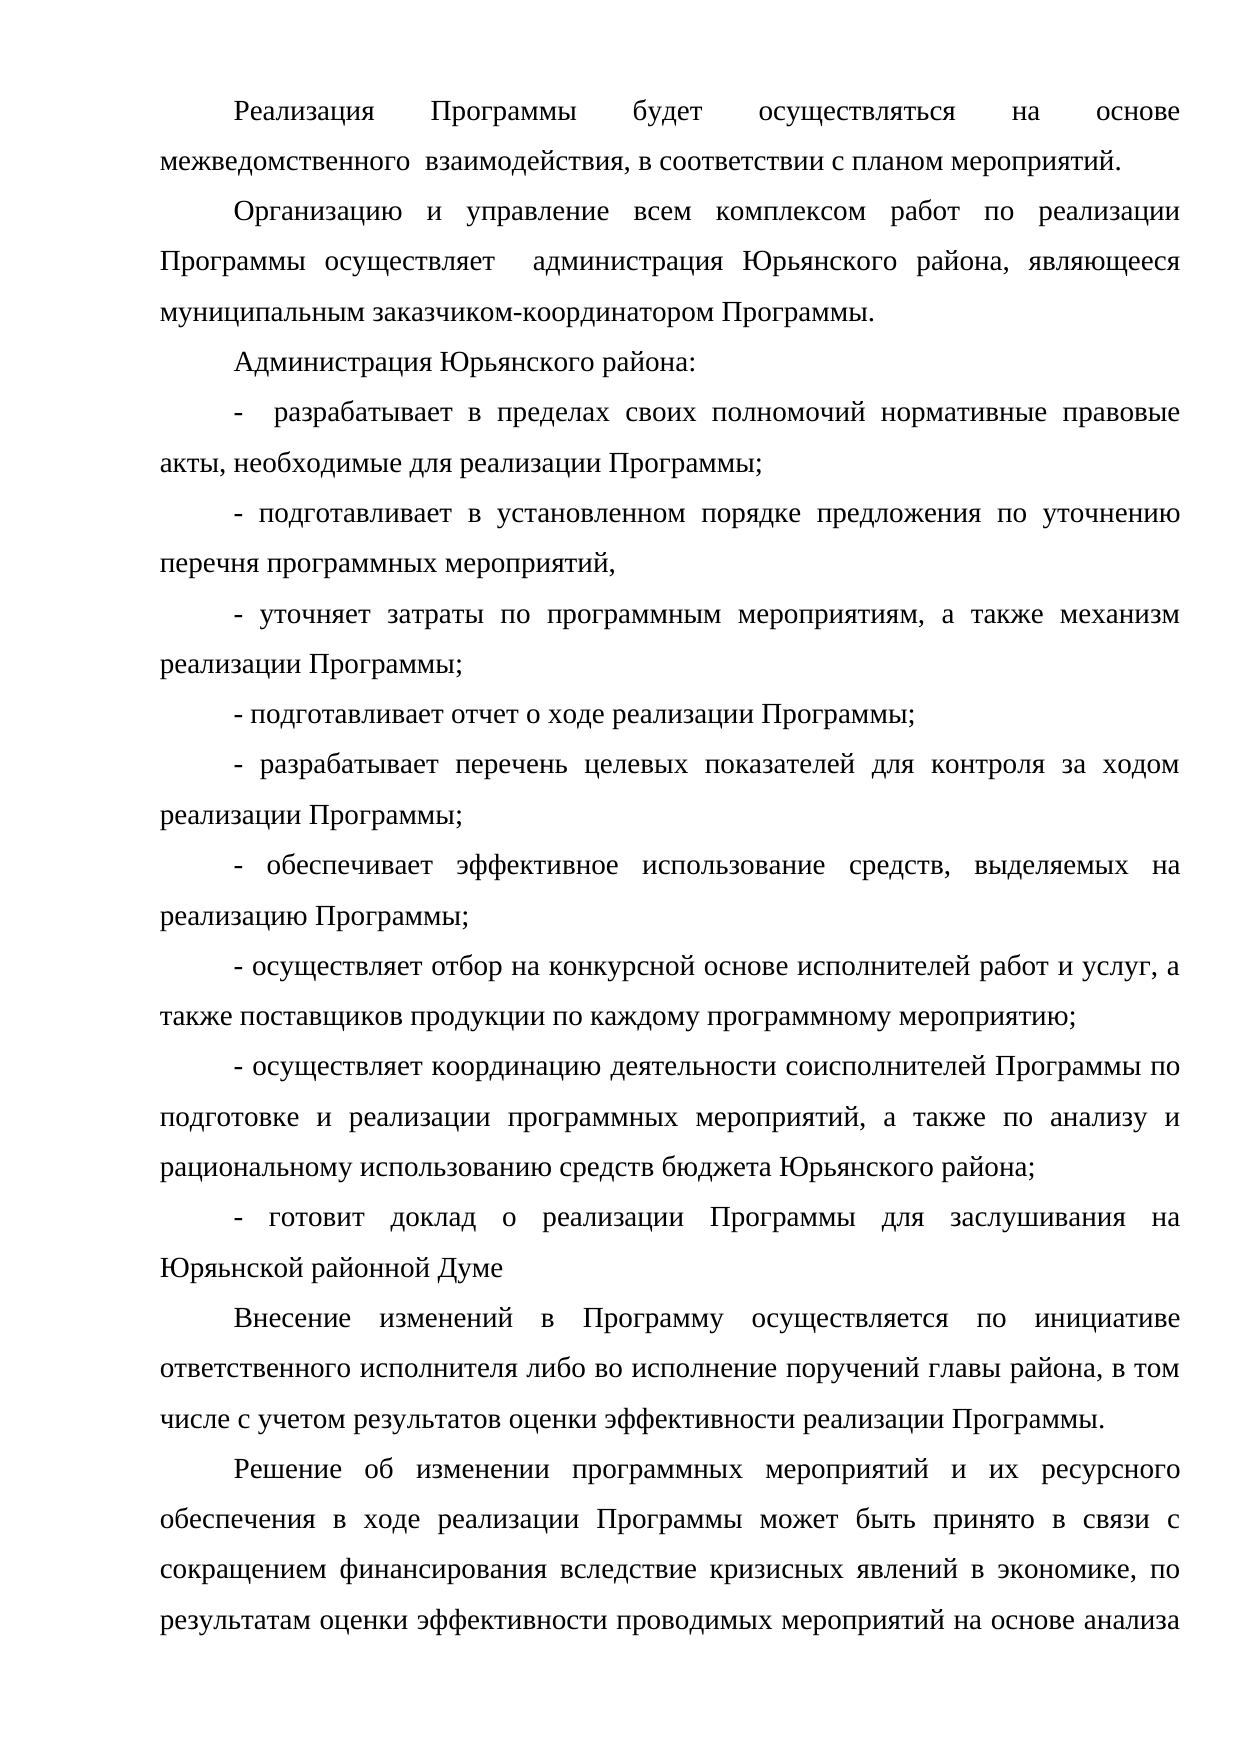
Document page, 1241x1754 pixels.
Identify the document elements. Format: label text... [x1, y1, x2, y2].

text Администрация Юрьянского района: [159, 344, 1181, 378]
text - готовит доклад о реализации Программы для заслушивания на Юряьнской районной Думе [159, 1199, 1181, 1283]
text - уточняет затраты по программным мероприятиям, а также механизм реализации Программы; [159, 596, 1181, 679]
text Внесение изменений в Программу осуществляется по инициативе ответственного исполнителя либо во исполнение поручений главы района, в том числе с учетом результатов оценки эффективности реализации Программы. [159, 1300, 1181, 1434]
text - обеспечивает эффективное использование средств, выделяемых на реализацию Программы; [159, 847, 1181, 931]
text Реализация Программы будет осуществляться на основе межведомственного взаимодействия, в соответствии с планом мероприятий. [159, 93, 1181, 176]
text - разрабатывает в пределах своих полномочий нормативные правовые акты, необходимые для реализации Программы; [159, 394, 1181, 478]
text - подготавливает отчет о ходе реализации Программы; [159, 696, 1181, 730]
text - осуществляет отбор на конкурсной основе исполнителей работ и услуг, а также поставщиков продукции по каждому программному мероприятию; [159, 948, 1181, 1032]
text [159, 1451, 1181, 1636]
text - подготавливает в установленном порядке предложения по уточнению перечня программных мероприятий, [159, 495, 1181, 579]
text Организацию и управление всем комплексом работ по реализации Программы осуществляет администрация Юрьянского района, являющееся муниципальным заказчиком-координатором Программы. [159, 193, 1181, 327]
text - разрабатывает перечень целевых показателей для контроля за ходом реализации Программы; [159, 747, 1181, 831]
text - осуществляет координацию деятельности соисполнителей Программы по подготовке и реализации программных мероприятий, а также по анализу и рациональному использованию средств бюджета Юрьянского района; [159, 1048, 1181, 1183]
